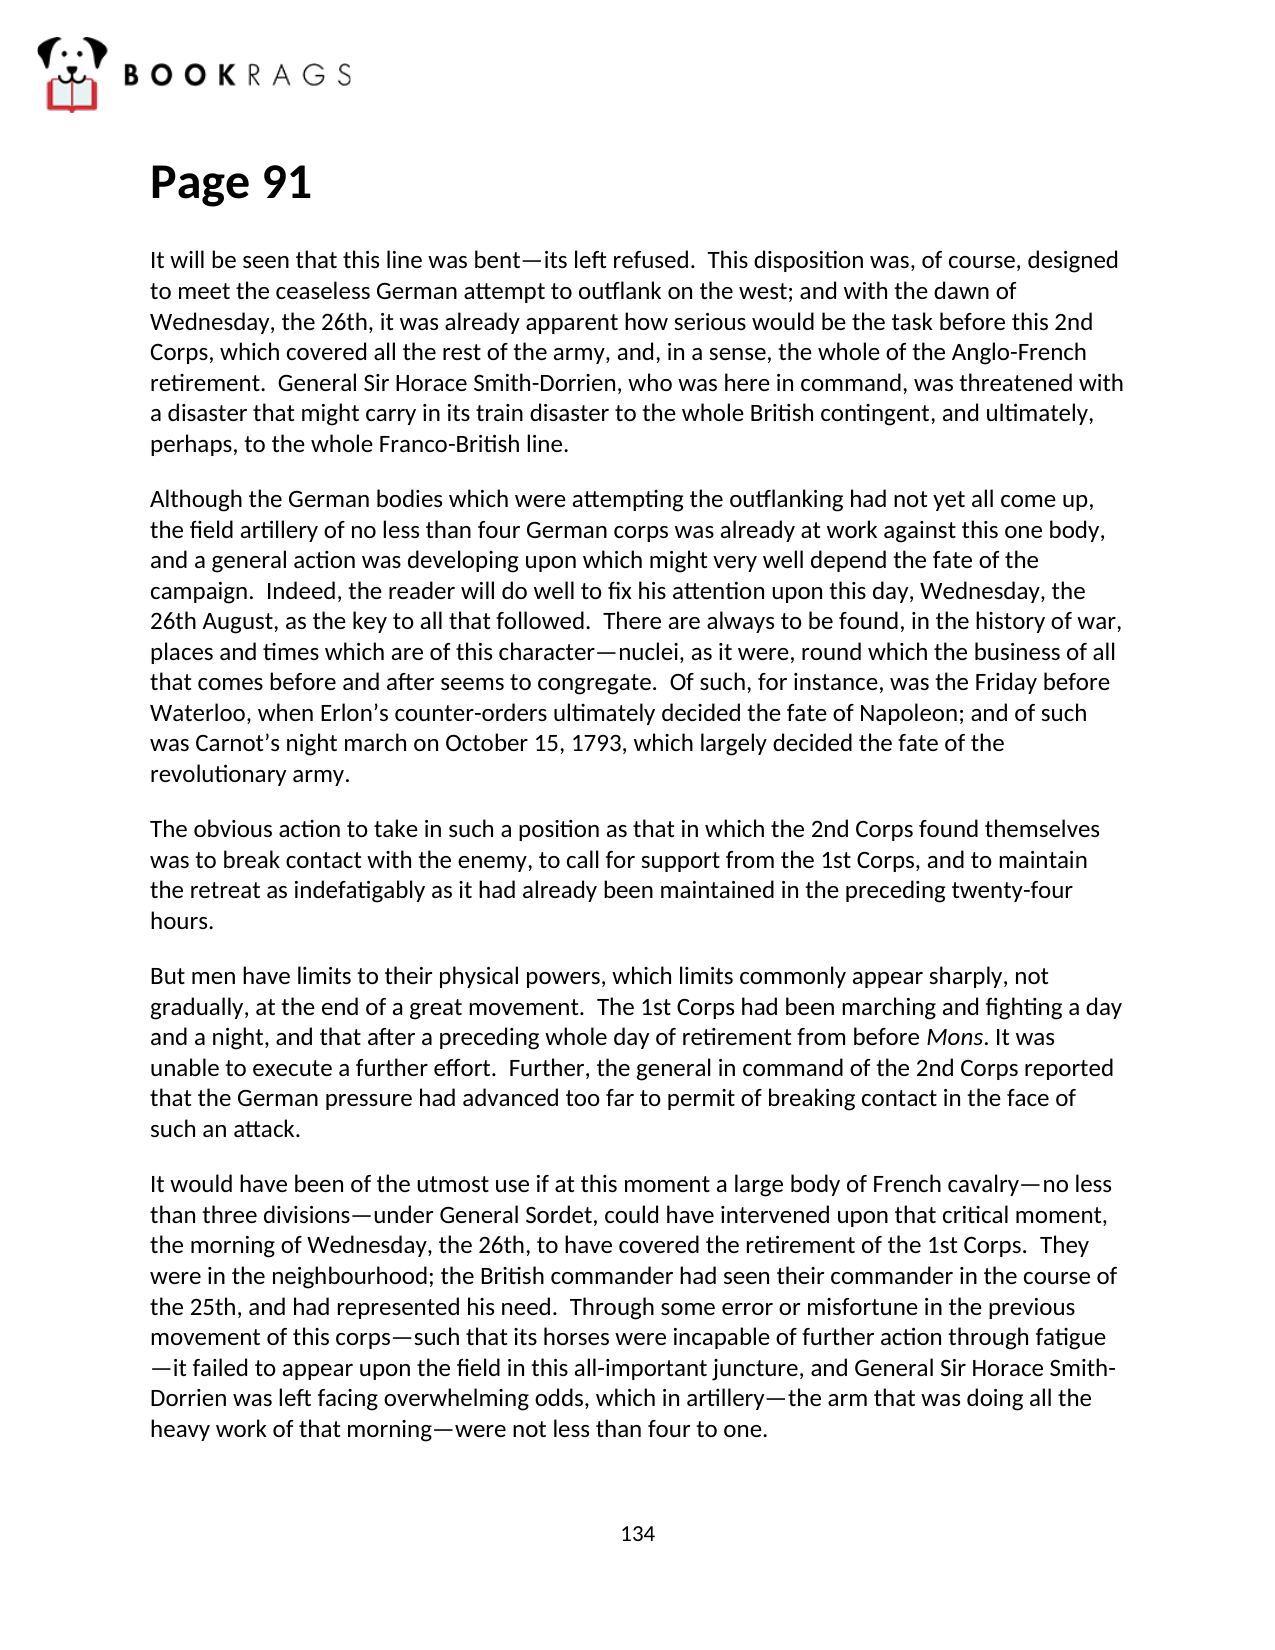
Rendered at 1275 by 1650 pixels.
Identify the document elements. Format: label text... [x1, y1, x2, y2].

text It will be seen that this line was bent—­its left refused. This disposition was, of course, designed to meet the ceaseless German attempt to outflank on the west; and with the dawn of Wednesday, the 26th, it was already apparent how serious would be the task before this 2nd Corps, which covered all the rest of the army, and, in a sense, the whole of the Anglo-French retirement. General Sir Horace Smith-Dorrien, who was here in command, was threatened with a disaster that might carry in its train disaster to the whole British contingent, and ultimately, perhaps, to the whole Franco-British line. [150, 244, 1125, 458]
text Although the German bodies which were attempting the outflanking had not yet all come up, the field artillery of no less than four German corps was already at work against this one body, and a general action was developing upon which might very well depend the fate of the campaign. Indeed, the reader will do well to fix his attention upon this day, Wednesday, the 26th August, as the key to all that followed. There are always to be found, in the history of war, places and times which are of this character—­nuclei, as it were, round which the business of all that comes before and after seems to congregate. Of such, for instance, was the Friday before Waterloo, when Erlon’s counter-orders ultimately decided the fate of Napoleon; and of such was Carnot’s night march on October 15, 1793, which largely decided the fate of the revolutionary army. [150, 483, 1125, 788]
text Page 91 [150, 150, 1125, 211]
text It would have been of the utmost use if at this moment a large body of French cavalry—­no less than three divisions—­under General Sordet, could have intervened upon that critical moment, the morning of Wednesday, the 26th, to have covered the retirement of the 1st Corps. They were in the neighbourhood; the British commander had seen their commander in the course of the 25th, and had represented his need. Through some error or misfortune in the previous movement of this corps—­such that its horses were incapable of further action through fatigue—­it failed to appear upon the field in this all-important juncture, and General Sir Horace Smith-Dorrien was left facing overwhelming odds, which in artillery—­the arm that was doing all the heavy work of that morning—­were not less than four to one. [150, 1169, 1125, 1443]
picture [37, 37, 351, 113]
text The obvious action to take in such a position as that in which the 2nd Corps found themselves was to break contact with the enemy, to call for support from the 1st Corps, and to maintain the retreat as indefatigably as it had already been maintained in the preceding twenty-four hours. [150, 813, 1125, 936]
text But men have limits to their physical powers, which limits commonly appear sharply, not gradually, at the end of a great movement. The 1st Corps had been marching and fighting a day and a night, and that after a preceding whole day of retirement from before Mons. It was unable to execute a further effort. Further, the general in command of the 2nd Corps reported that the German pressure had advanced too far to permit of breaking contact in the face of such an attack. [150, 961, 1125, 1144]
